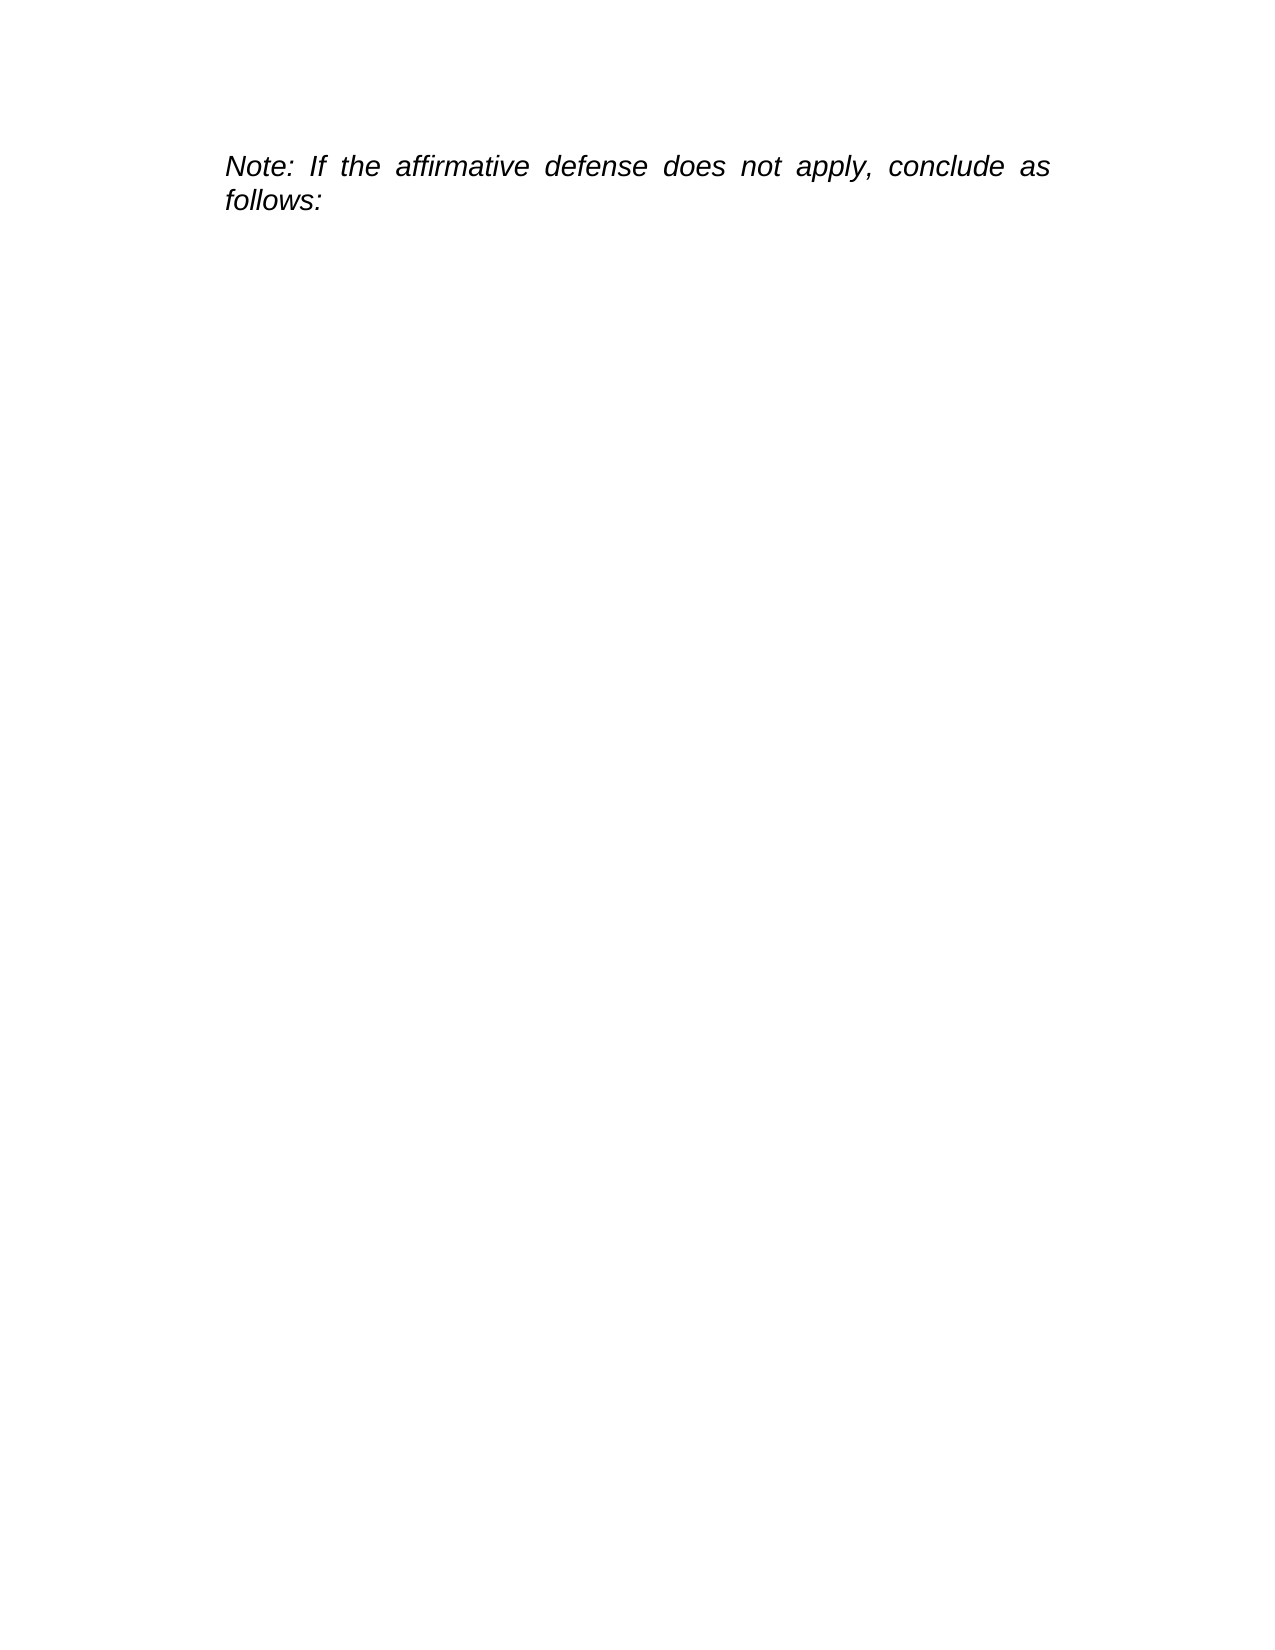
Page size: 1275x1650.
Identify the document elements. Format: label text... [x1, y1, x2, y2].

text Note: If the affirmative defense does not apply, conclude as follows: [225, 150, 1052, 217]
